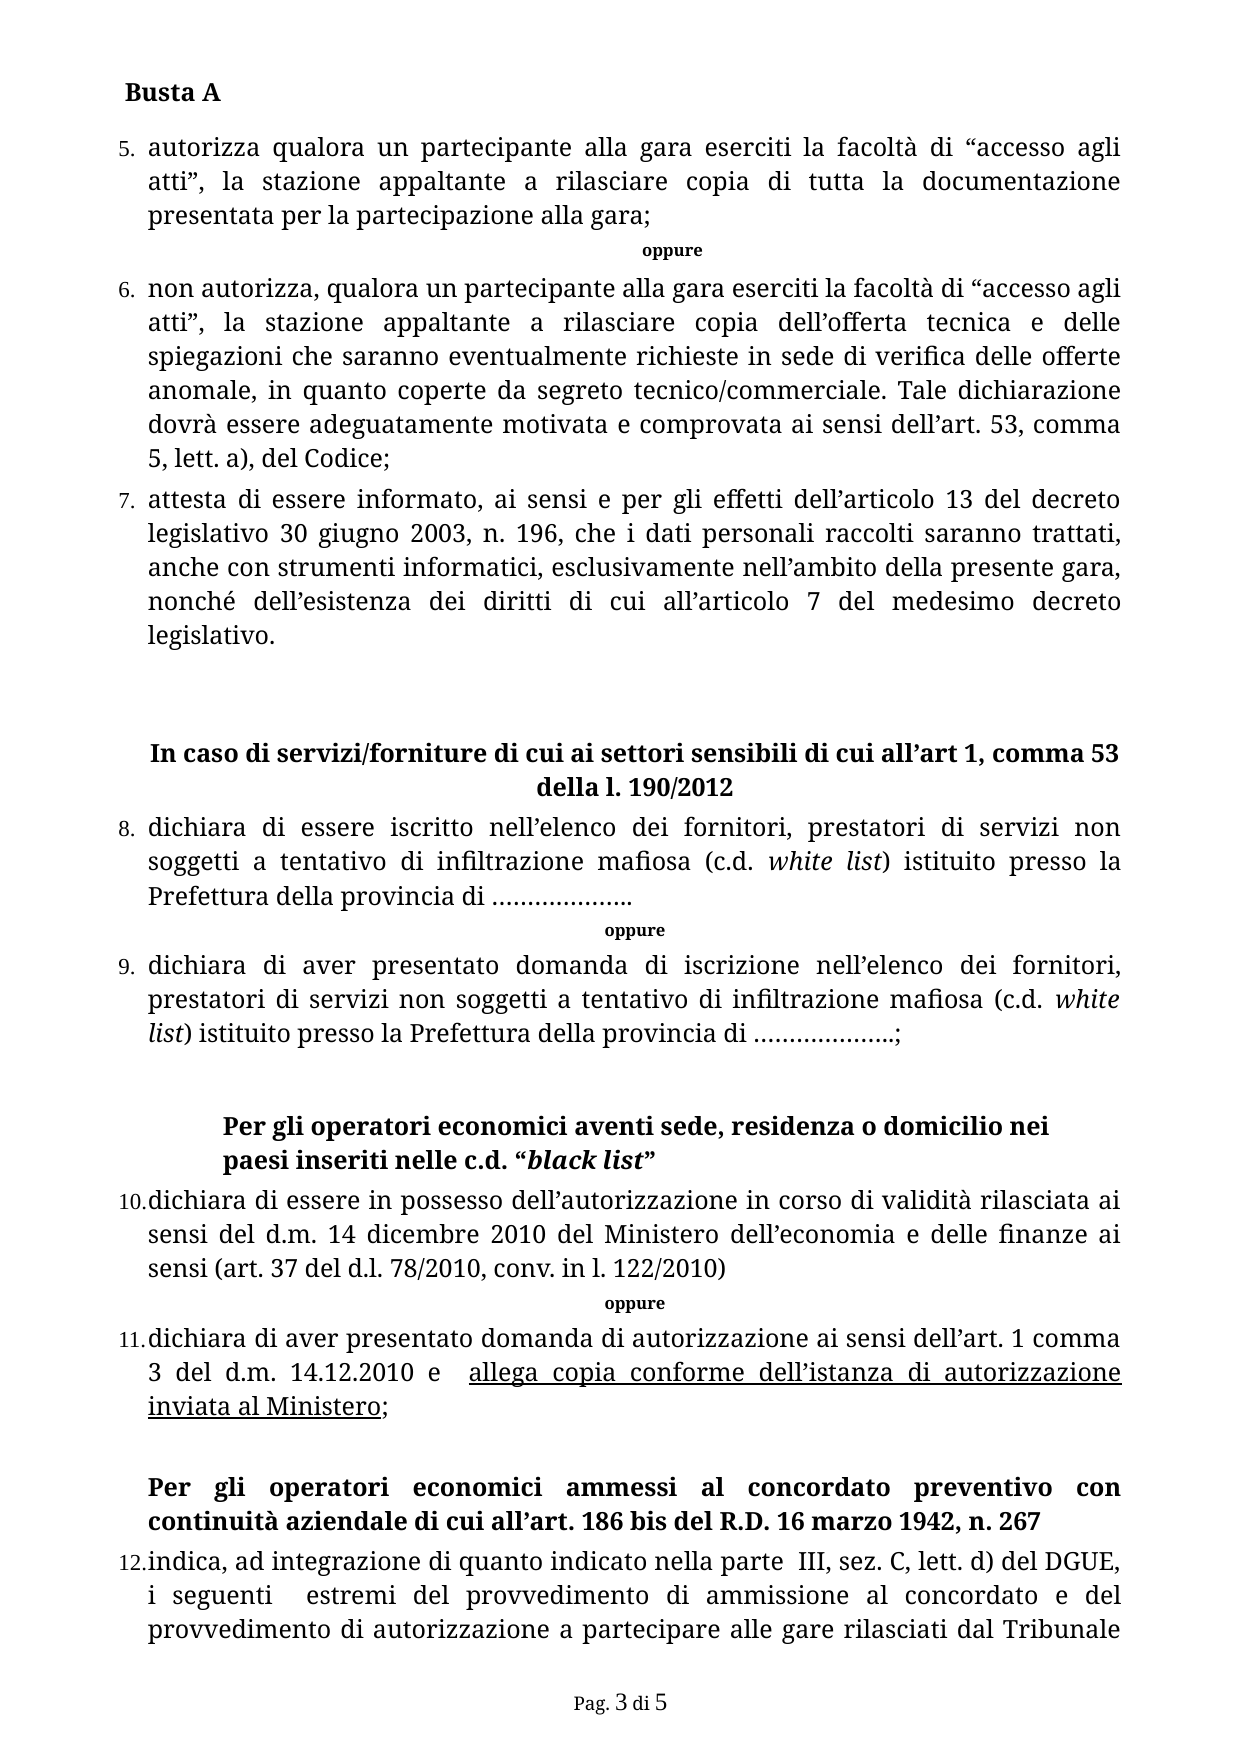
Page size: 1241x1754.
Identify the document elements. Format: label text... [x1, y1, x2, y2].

list dichiara di aver presentato domanda di autorizzazione ai sensi dell’art. 1 comma 3 del d.m. 14.12.2010 e allega copia conforme dell’istanza di autorizzazione inviata al Ministero; [118, 1320, 1122, 1423]
text oppure [148, 1291, 1122, 1314]
text In caso di servizi/forniture di cui ai settori sensibili di cui all’art 1, comma 53 della l. 190/2012 [148, 736, 1122, 804]
list autorizza qualora un partecipante alla gara eserciti la facoltà di “accesso agli atti”, la stazione appaltante a rilasciare copia di tutta la documentazione presentata per la partecipazione alla gara; [118, 130, 1122, 232]
list dichiara di aver presentato domanda di iscrizione nell’elenco dei fornitori, prestatori di servizi non soggetti a tentativo di infiltrazione mafiosa (c.d. white list) istituito presso la Prefettura della provincia di ………………..; [118, 947, 1122, 1049]
list non autorizza, qualora un partecipante alla gara eserciti la facoltà di “accesso agli atti”, la stazione appaltante a rilasciare copia dell’offerta tecnica e delle spiegazioni che saranno eventualmente richieste in sede di verifica delle offerte anomale, in quanto coperte da segreto tecnico/commerciale. Tale dichiarazione dovrà essere adeguatamente motivata e comprovata ai sensi dell’art. 53, comma 5, lett. a), del Codice; [118, 271, 1122, 475]
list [118, 1543, 1122, 1646]
list Per gli operatori economici aventi sede, residenza o domicilio nei paesi inseriti nelle c.d. “black list” [223, 1109, 1122, 1177]
list dichiara di essere iscritto nell’elenco dei fornitori, prestatori di servizi non soggetti a tentativo di infiltrazione mafiosa (c.d. white list) istituito presso la Prefettura della provincia di ……………….. [118, 810, 1122, 912]
list oppure [223, 238, 1122, 261]
text Per gli operatori economici ammessi al concordato preventivo con continuità aziendale di cui all’art. 186 bis del R.D. 16 marzo 1942, n. 267 [148, 1469, 1122, 1537]
list dichiara di essere in possesso dell’autorizzazione in corso di validità rilasciata ai sensi del d.m. 14 dicembre 2010 del Ministero dell’economia e delle finanze ai sensi (art. 37 del d.l. 78/2010, conv. in l. 122/2010) [118, 1183, 1122, 1285]
list attesta di essere informato, ai sensi e per gli effetti dell’articolo 13 del decreto legislativo 30 giugno 2003, n. 196, che i dati personali raccolti saranno trattati, anche con strumenti informatici, esclusivamente nell’ambito della presente gara, nonché dell’esistenza dei diritti di cui all’articolo 7 del medesimo decreto legislativo. [118, 481, 1122, 652]
text oppure [148, 918, 1122, 941]
